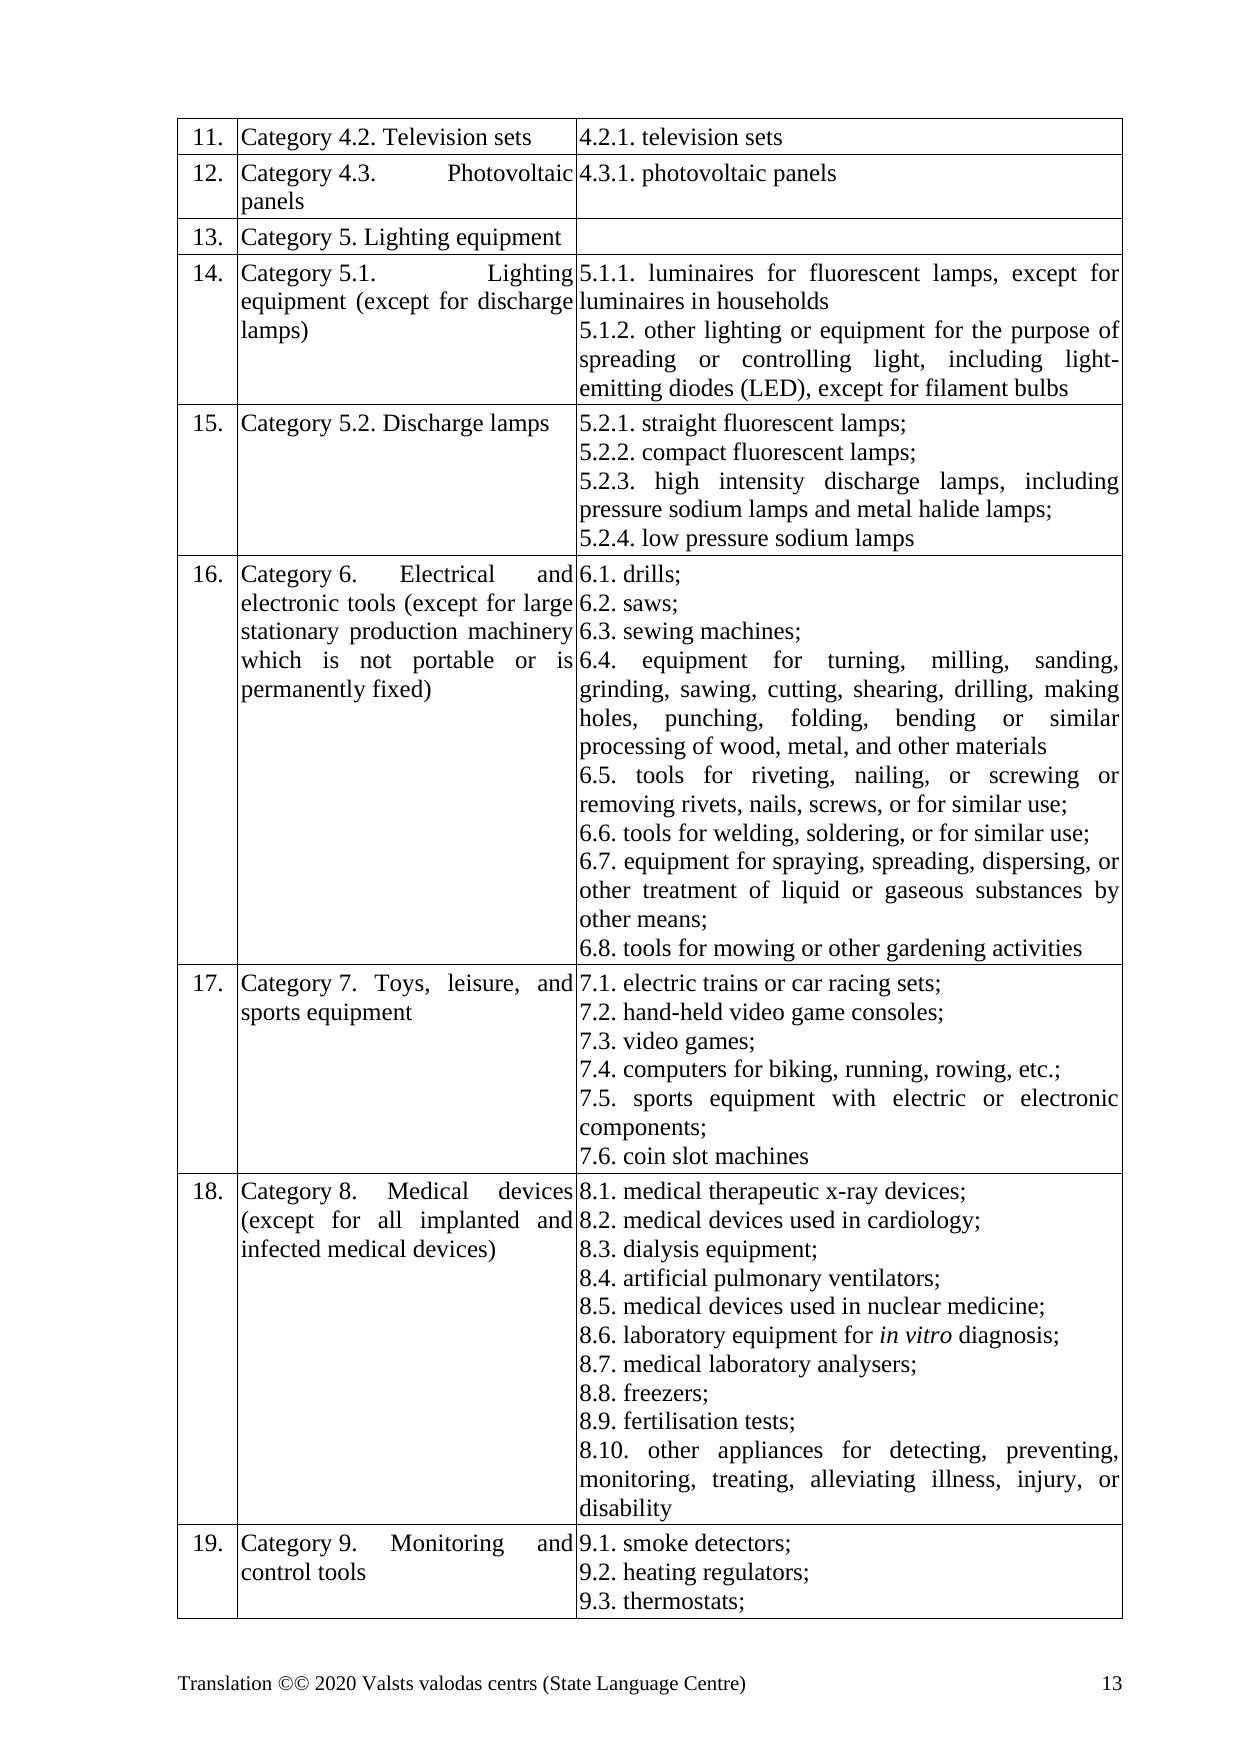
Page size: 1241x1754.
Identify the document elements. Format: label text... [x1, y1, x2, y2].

table_cell Category 4.3. Photovoltaic panels [238, 155, 576, 218]
table_cell 4.3.1. photovoltaic panels [577, 155, 1122, 218]
table_cell 15. [178, 405, 237, 555]
table_cell Category 5.2. Discharge lamps [238, 405, 576, 555]
table_cell 8.1. medical therapeutic x-ray devices; 8.2. medical devices used in cardiology; 8.3. dialysis equipment; 8.4. artificial pulmonary ventilators; 8.5. medical devices used in nuclear medicine; 8.6. laboratory equipment for in vitro diagnosis; 8.7. medical laboratory analysers; 8.8. freezers; 8.9. fertilisation tests; 8.10. other appliances for detecting, preventing, monitoring, treating, alleviating illness, injury, or disability [577, 1174, 1122, 1524]
table_cell Category 4.2. Television sets [238, 119, 576, 154]
table_cell 19. [178, 1525, 237, 1617]
table_cell 5.2.1. straight fluorescent lamps; 5.2.2. compact fluorescent lamps; 5.2.3. high intensity discharge lamps, including pressure sodium lamps and metal halide lamps; 5.2.4. low pressure sodium lamps [577, 405, 1122, 555]
table_cell 11. [178, 119, 237, 154]
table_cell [238, 1525, 576, 1617]
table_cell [577, 1525, 1122, 1617]
table_cell Category 8. Medical devices (except for all implanted and infected medical devices) [238, 1174, 576, 1524]
table_cell [577, 219, 1122, 254]
table_cell 6.1. drills; 6.2. saws; 6.3. sewing machines; 6.4. equipment for turning, milling, sanding, grinding, sawing, cutting, shearing, drilling, making holes, punching, folding, bending or similar processing of wood, metal, and other materials 6.5. tools for riveting, nailing, or screwing or removing rivets, nails, screws, or for similar use; 6.6. tools for welding, soldering, or for similar use; 6.7. equipment for spraying, spreading, dispersing, or other treatment of liquid or gaseous substances by other means; 6.8. tools for mowing or other gardening activities [577, 556, 1122, 964]
table_cell 13. [178, 219, 237, 254]
table_cell 12. [178, 155, 237, 218]
table_cell 17. [178, 965, 237, 1172]
table_cell Category 6. Electrical and electronic tools (except for large stationary production machinery which is not portable or is permanently fixed) [238, 556, 576, 964]
table_cell Category 7. Toys, leisure, and sports equipment [238, 965, 576, 1172]
table_cell 16. [178, 556, 237, 964]
table_cell 5.1.1. luminaires for fluorescent lamps, except for luminaires in households 5.1.2. other lighting or equipment for the purpose of spreading or controlling light, including light-emitting diodes (LED), except for filament bulbs [577, 255, 1122, 404]
table_cell Category 5. Lighting equipment [238, 219, 576, 254]
table_cell 14. [178, 255, 237, 404]
table_cell 7.1. electric trains or car racing sets; 7.2. hand-held video game consoles; 7.3. video games; 7.4. computers for biking, running, rowing, etc.; 7.5. sports equipment with electric or electronic components; 7.6. coin slot machines [577, 965, 1122, 1172]
table_cell Category 5.1. Lighting equipment (except for discharge lamps) [238, 255, 576, 404]
table_cell 4.2.1. television sets [577, 119, 1122, 154]
table_cell 18. [178, 1174, 237, 1524]
